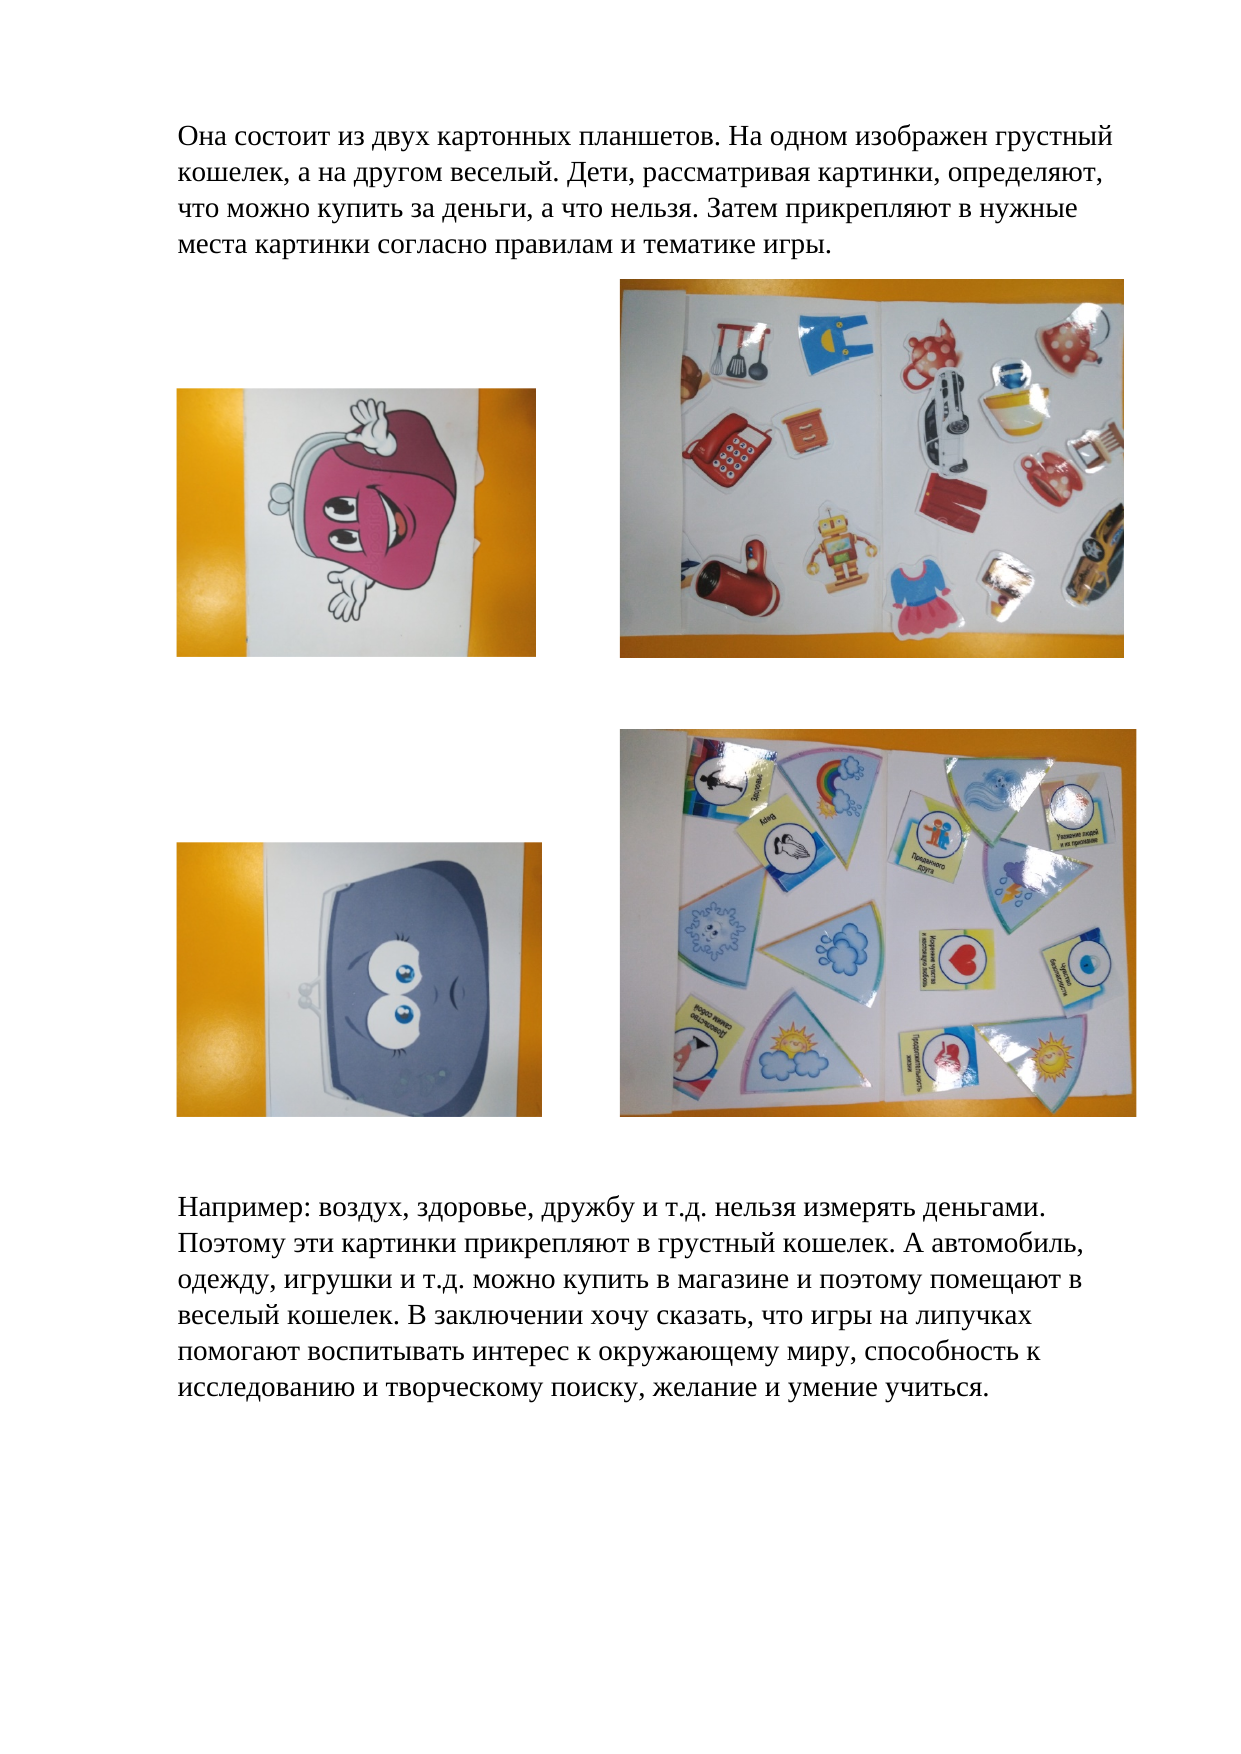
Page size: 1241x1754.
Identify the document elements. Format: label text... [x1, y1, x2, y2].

text Например: воздух, здоровье, дружбу и т.д. нельзя измерять деньгами. Поэтому эти картинки прикрепляют в грустный кошелек. А автомобиль, одежду, игрушки и т.д. можно купить в магазине и поэтому помещают в веселый кошелек. В заключении хочу сказать, что игры на липучках помогают воспитывать интерес к окружающему миру, способность к исследованию и творческому поиску, желание и умение учиться. [177, 1189, 1152, 1403]
text Она состоит из двух картонных планшетов. На одном изображен грустный кошелек, а на другом веселый. Дети, рассматривая картинки, определяют, что можно купить за деньги, а что нельзя. Затем прикрепляют в нужные места картинки согласно правилам и тематике игры. [177, 118, 1152, 260]
picture [177, 843, 542, 1117]
picture [177, 389, 536, 656]
picture [619, 729, 1137, 1117]
picture [619, 279, 1124, 658]
